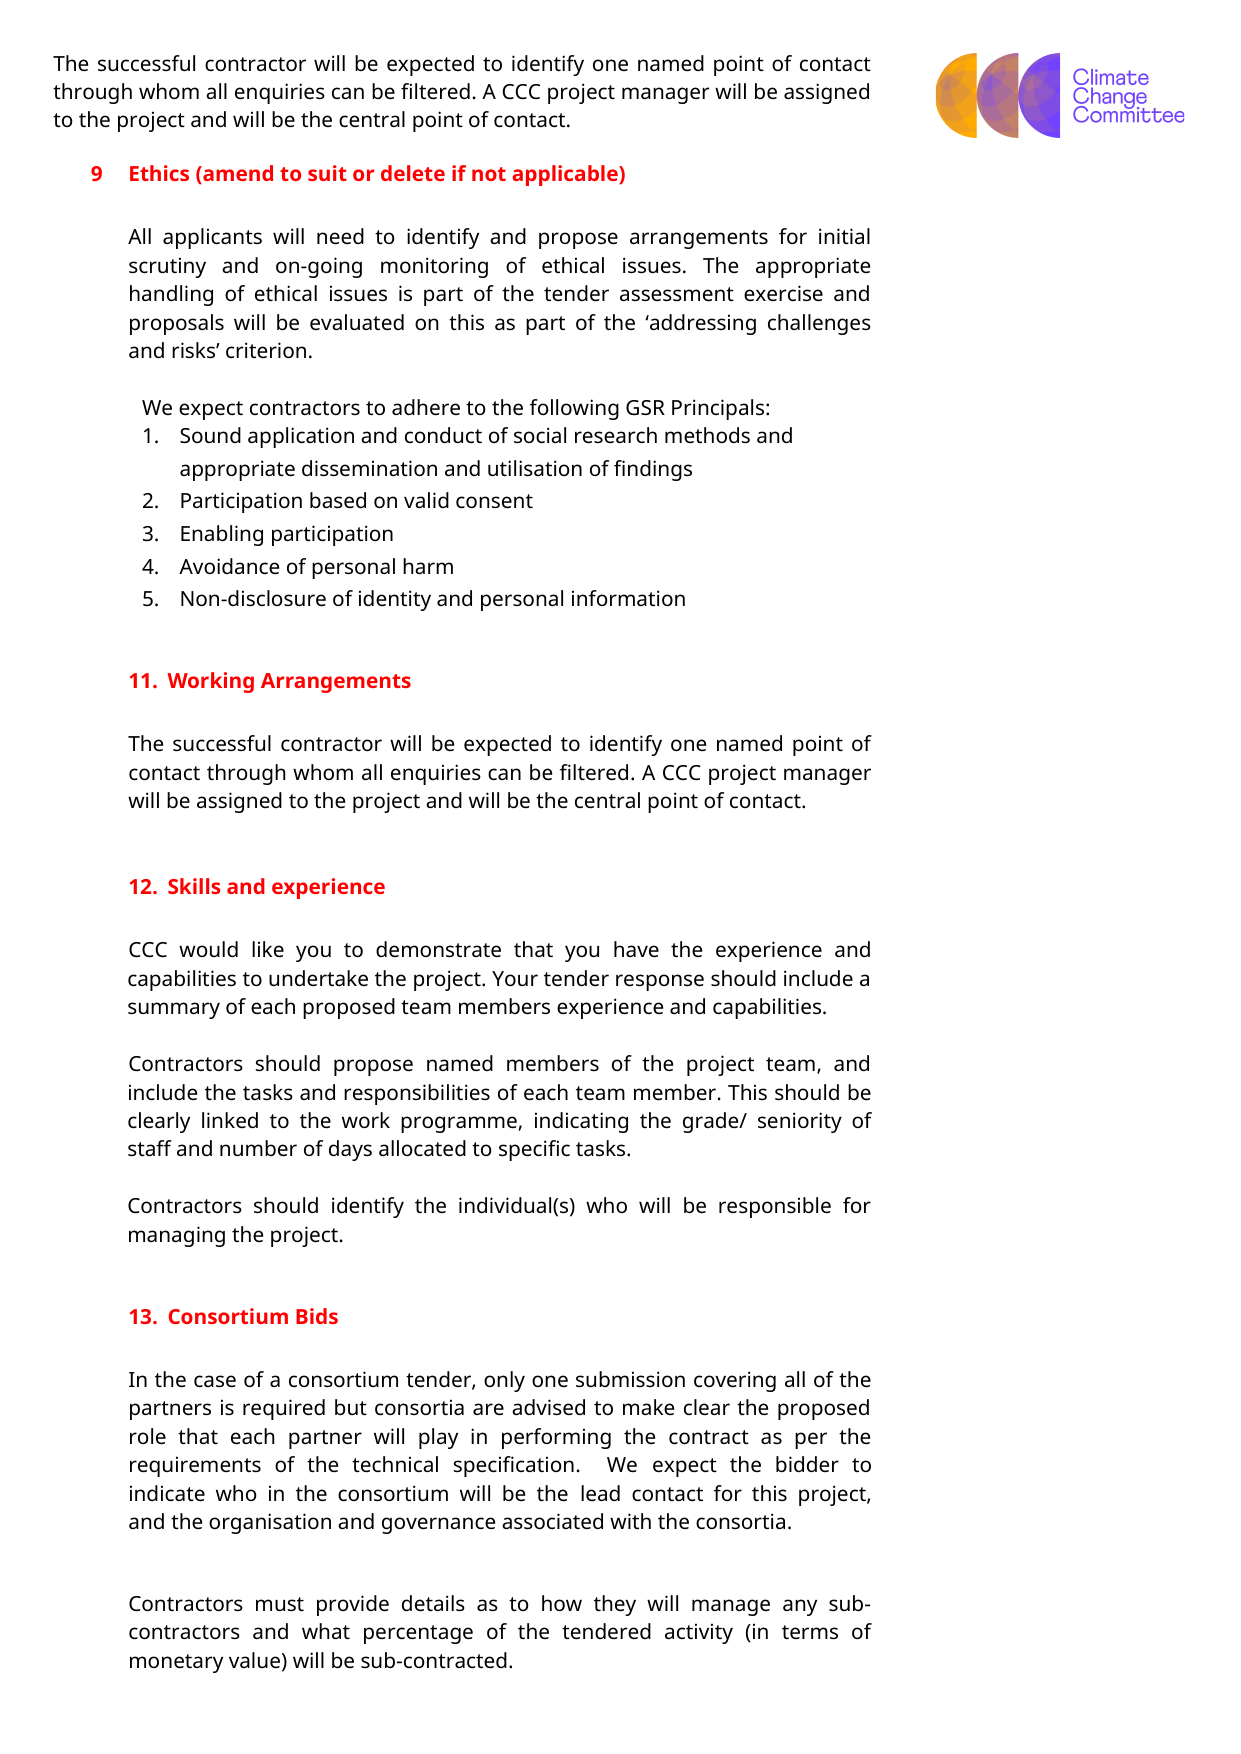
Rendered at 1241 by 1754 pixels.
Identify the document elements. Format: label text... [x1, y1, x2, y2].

subtitle Skills and experience [128, 872, 872, 901]
list Avoidance of personal harm [142, 552, 872, 580]
text All applicants will need to identify and propose arrangements for initial scrutiny and on-going monitoring of ethical issues. The appropriate handling of ethical issues is part of the tender assessment exercise and proposals will be evaluated on this as part of the ‘addressing challenges and risks’ criterion. [128, 222, 872, 364]
text The successful contractor will be expected to identify one named point of contact through whom all enquiries can be filtered. A CCC project manager will be assigned to the project and will be the central point of contact. [53, 49, 872, 134]
subtitle Working Arrangements [128, 666, 872, 695]
list Sound application and conduct of social research methods and appropriate dissemination and utilisation of findings [142, 421, 872, 482]
picture [935, 53, 1185, 138]
list Enabling participation [142, 519, 872, 548]
subtitle Consortium Bids [128, 1302, 872, 1330]
list Participation based on valid consent [142, 487, 872, 515]
text We expect contractors to adhere to the following GSR Principals: [67, 393, 872, 421]
text Contractors should identify the individual(s) who will be responsible for managing the project. [127, 1191, 872, 1248]
subtitle Ethics (amend to suit or delete if not applicable) [91, 159, 872, 187]
text Contractors should propose named members of the project team, and include the tasks and responsibilities of each team member. This should be clearly linked to the work programme, indicating the grade/ seniority of staff and number of days allocated to specific tasks. [127, 1049, 872, 1163]
text In the case of a consortium tender, only one submission covering all of the partners is required but consortia are advised to make clear the proposed role that each partner will play in performing the contract as per the requirements of the technical specification. We expect the bidder to indicate who in the consortium will be the lead contact for this project, and the organisation and governance associated with the consortia. [128, 1365, 872, 1536]
text CCC would like you to demonstrate that you have the experience and capabilities to undertake the project. Your tender response should include a summary of each proposed team members experience and capabilities. [127, 936, 872, 1021]
text Contractors must provide details as to how they will manage any sub-contractors and what percentage of the tendered activity (in terms of monetary value) will be sub-contracted. [128, 1589, 872, 1674]
text The successful contractor will be expected to identify one named point of contact through whom all enquiries can be filtered. A CCC project manager will be assigned to the project and will be the central point of contact. [128, 729, 872, 815]
list Non-disclosure of identity and personal information [142, 584, 872, 613]
